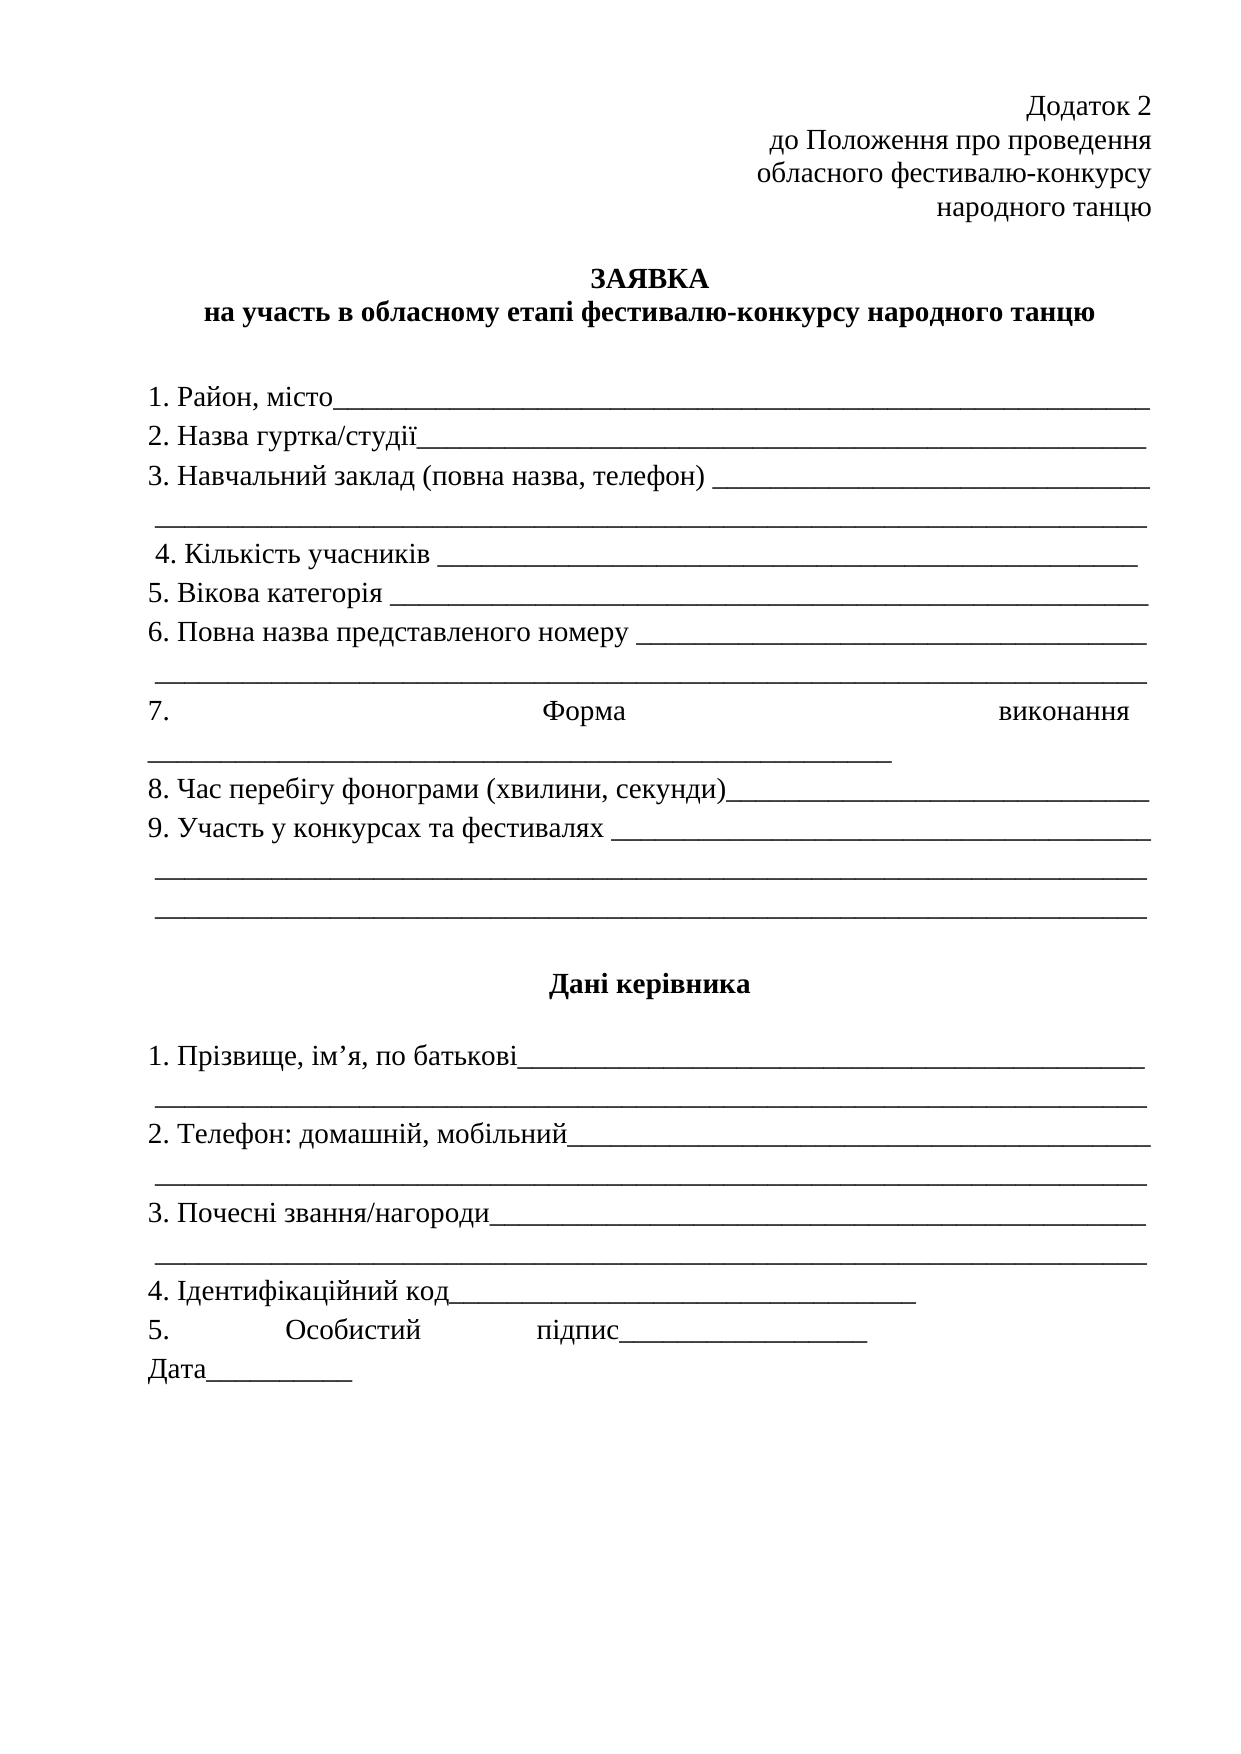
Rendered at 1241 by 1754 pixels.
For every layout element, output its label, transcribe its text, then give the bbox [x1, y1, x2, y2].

text 6. Повна назва представленого номеру ___________________________________ [148, 609, 1152, 648]
text до Положення про проведення [148, 122, 1152, 156]
text 5. Особистий підпис_________________ Дата__________ [148, 1307, 1152, 1385]
text на участь в обласному етапі фестивалю-конкурсу народного танцю [148, 294, 1152, 328]
text 4. Кількість учасників ________________________________________________ [148, 530, 1152, 569]
text 3. Почесні звання/нагороди_____________________________________________ [148, 1189, 1152, 1228]
text ЗАЯВКА [148, 261, 1152, 294]
text ____________________________________________________________________ [148, 883, 1152, 922]
text обласного фестивалю-конкурсу [148, 156, 1152, 189]
text 1. Прізвище, ім’я, по батькові___________________________________________ [148, 1032, 1152, 1072]
text ____________________________________________________________________ [148, 1150, 1152, 1189]
text 8. Час перебігу фонограми (хвилини, секунди)_____________________________ [148, 765, 1152, 804]
text ____________________________________________________________________ [148, 1072, 1152, 1111]
text народного танцю [148, 189, 1152, 223]
text 7. Форма виконання ___________________________________________________ [148, 687, 1152, 765]
text ____________________________________________________________________ [148, 1228, 1152, 1267]
text Дані керівника [148, 954, 1152, 1000]
text 5. Вікова категорія ____________________________________________________ [148, 569, 1152, 609]
text ____________________________________________________________________ [148, 844, 1152, 883]
text ____________________________________________________________________ [148, 648, 1152, 687]
text 4. Ідентифікаційний код________________________________ [148, 1267, 1152, 1307]
text 1. Район, місто________________________________________________________ [148, 374, 1152, 413]
text 9. Участь у конкурсах та фестивалях _____________________________________ [148, 804, 1152, 844]
text Додаток 2 [148, 88, 1152, 122]
text ____________________________________________________________________ [148, 491, 1152, 530]
text 3. Навчальний заклад (повна назва, телефон) ______________________________ [148, 452, 1152, 491]
text 2. Телефон: домашній, мобільний________________________________________ [148, 1111, 1152, 1150]
text 2. Назва гуртка/студії__________________________________________________ [148, 413, 1152, 452]
